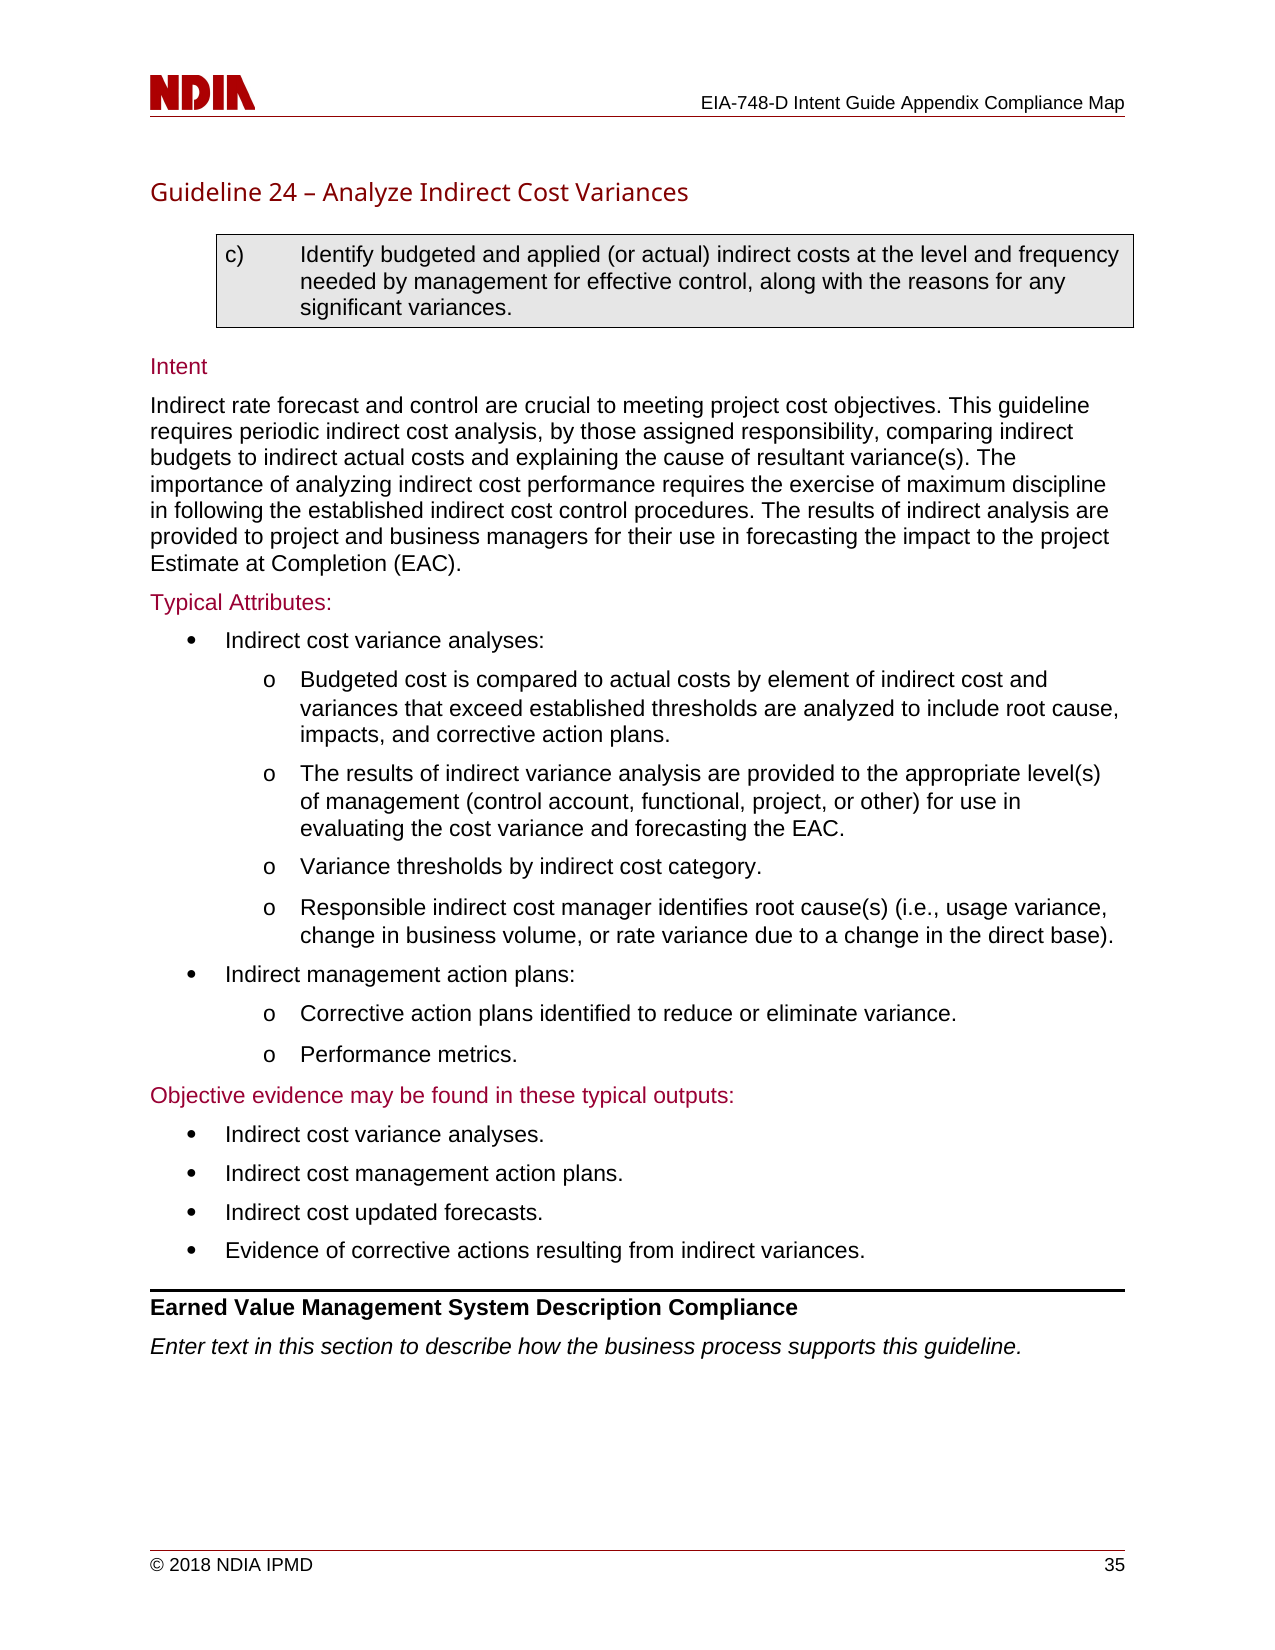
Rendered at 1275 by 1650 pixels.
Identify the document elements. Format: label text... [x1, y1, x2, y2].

list Indirect cost variance analyses: [187, 627, 1125, 654]
list Indirect cost updated forecasts. [187, 1198, 1125, 1225]
subtitle Guideline 24 – Analyze Indirect Cost Variances [150, 175, 1125, 209]
picture [150, 75, 255, 110]
list Performance metrics. [262, 1041, 1125, 1069]
text Intent [150, 353, 1125, 379]
list Corrective action plans identified to reduce or eliminate variance. [262, 1000, 1125, 1028]
list Indirect management action plans: [187, 961, 1125, 988]
list Variance thresholds by indirect cost category. [262, 853, 1125, 882]
text Indirect rate forecast and control are crucial to meeting project cost objectives. This guideline requires periodic indirect cost analysis, by those assigned responsibility, comparing indirect budgets to indirect actual costs and explaining the cause of resultant variance(s). The importance of analyzing indirect cost performance requires the exercise of maximum discipline in following the established indirect cost control procedures. The results of indirect analysis are provided to project and business managers for their use in forecasting the impact to the project Estimate at Completion (EAC). [150, 392, 1125, 576]
list The results of indirect variance analysis are provided to the appropriate level(s) of management (control account, functional, project, or other) for use in evaluating the cost variance and forecasting the EAC. [262, 760, 1125, 841]
list Responsible indirect cost manager identifies root cause(s) (i.e., usage variance, change in business volume, or rate variance due to a change in the direct base). [262, 894, 1125, 949]
text Enter text in this section to describe how the business process supports this guideline. [150, 1333, 1125, 1359]
text Earned Value Management System Description Compliance [150, 1292, 1125, 1320]
text Objective evidence may be found in these typical outputs: [150, 1082, 1125, 1108]
list Indirect cost management action plans. [187, 1159, 1125, 1186]
text c) Identify budgeted and applied (or actual) indirect costs at the level and frequency needed by management for effective control, along with the reasons for any significant variances. [217, 235, 1133, 327]
text Typical Attributes: [150, 588, 1125, 615]
list Evidence of corrective actions resulting from indirect variances. [187, 1237, 1125, 1264]
list Indirect cost variance analyses. [187, 1121, 1125, 1147]
list Budgeted cost is compared to actual costs by element of indirect cost and variances that exceed established thresholds are analyzed to include root cause, impacts, and corrective action plans. [262, 666, 1125, 747]
